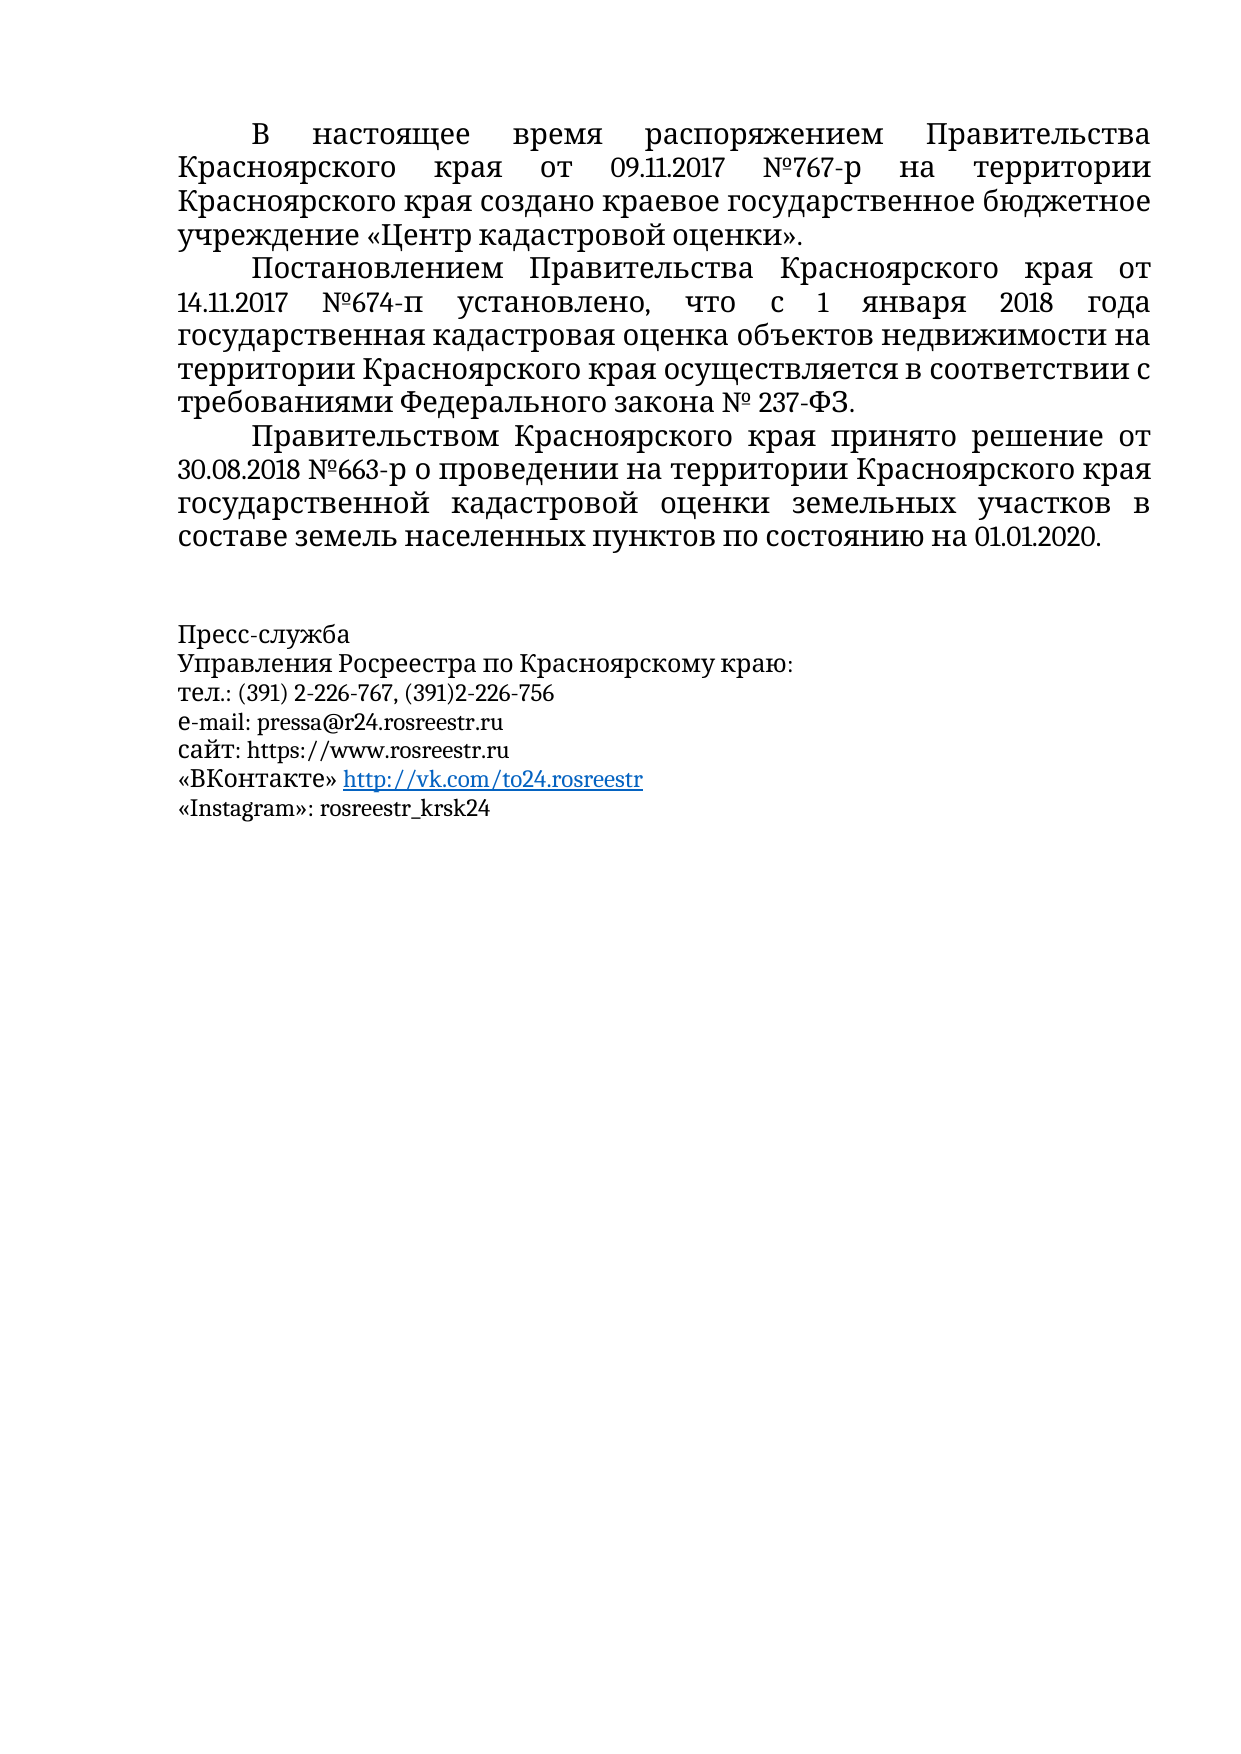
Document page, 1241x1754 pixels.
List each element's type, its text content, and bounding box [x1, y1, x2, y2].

text Правительством Красноярского края принято решение от 30.08.2018 №663-р о проведении на территории Красноярского края государственной кадастровой оценки земельных участков в составе земель населенных пунктов по состоянию на 01.01.2020. [177, 420, 1152, 554]
text «ВКонтакте» http://vk.com/to24.rosreestr [177, 765, 1152, 794]
text Постановлением Правительства Красноярского края от 14.11.2017 №674-п установлено, что с 1 января 2018 года государственная кадастровая оценка объектов недвижимости на территории Красноярского края осуществляется в соответствии с требованиями Федерального закона № 237-ФЗ. [177, 252, 1152, 420]
text Управления Росреестра по Красноярскому краю: [177, 650, 1152, 679]
text сайт: https://www.rosreestr.ru [177, 736, 1152, 765]
text «Instagram»: rosreestr_krsk24 [177, 794, 1152, 822]
text Пресс-служба [177, 621, 1152, 650]
text В настоящее время распоряжением Правительства Красноярского края от 09.11.2017 №767-р на территории Красноярского края создано краевое государственное бюджетное учреждение «Центр кадастровой оценки». [177, 118, 1152, 252]
text тел.: (391) 2-226-767, (391)2-226-756 [177, 679, 1152, 707]
text е-mail: pressa@r24.rosreestr.ru [177, 707, 1152, 736]
